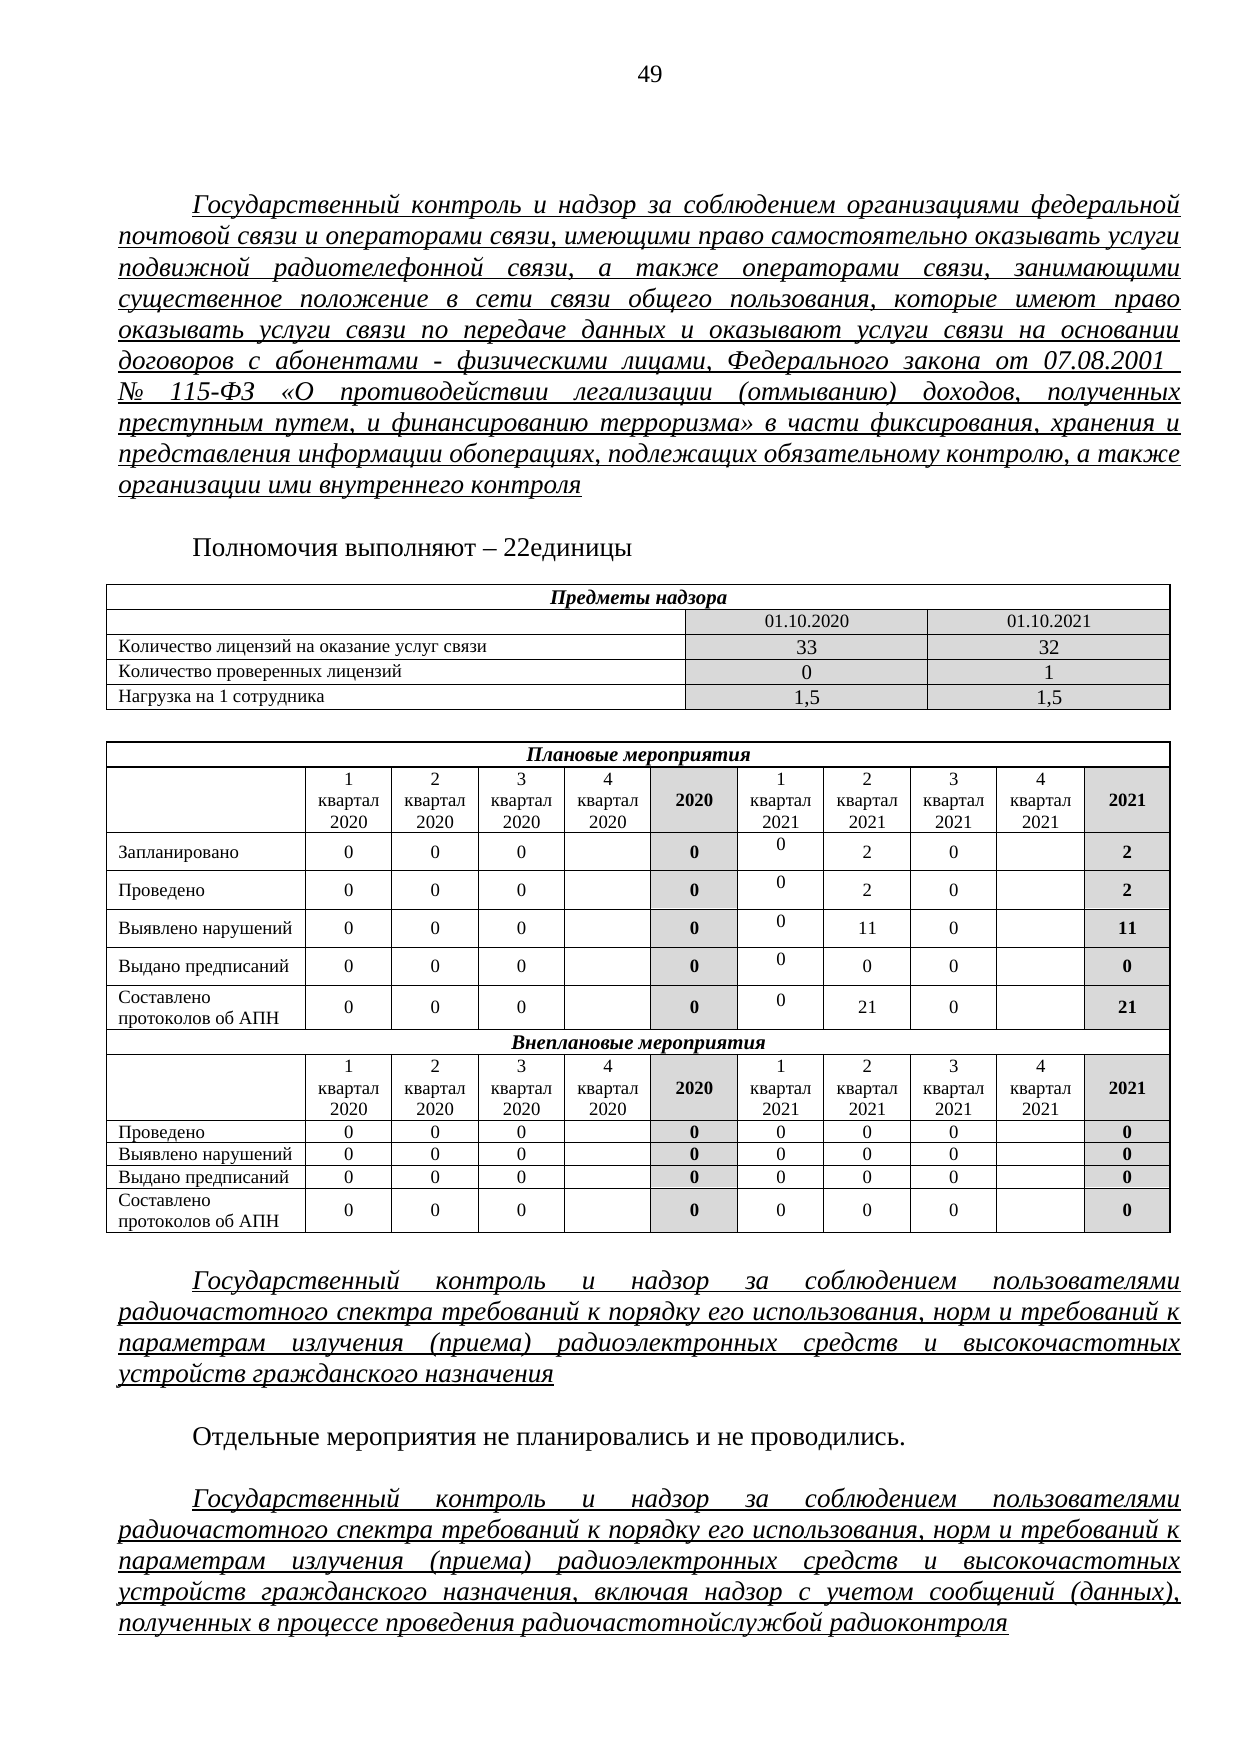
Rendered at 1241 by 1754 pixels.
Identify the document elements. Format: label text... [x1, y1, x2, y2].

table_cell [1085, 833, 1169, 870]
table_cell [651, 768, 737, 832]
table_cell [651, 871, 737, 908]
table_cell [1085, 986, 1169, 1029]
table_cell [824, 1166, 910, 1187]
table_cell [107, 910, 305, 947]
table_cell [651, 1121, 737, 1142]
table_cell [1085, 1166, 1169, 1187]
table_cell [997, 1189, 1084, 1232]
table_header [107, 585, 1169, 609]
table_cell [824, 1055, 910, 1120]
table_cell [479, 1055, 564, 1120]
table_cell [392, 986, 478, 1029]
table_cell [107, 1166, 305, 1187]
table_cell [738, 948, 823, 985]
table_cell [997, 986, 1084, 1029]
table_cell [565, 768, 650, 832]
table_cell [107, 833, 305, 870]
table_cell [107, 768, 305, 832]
text Полномочия выполняют – 22единицы [118, 531, 1181, 562]
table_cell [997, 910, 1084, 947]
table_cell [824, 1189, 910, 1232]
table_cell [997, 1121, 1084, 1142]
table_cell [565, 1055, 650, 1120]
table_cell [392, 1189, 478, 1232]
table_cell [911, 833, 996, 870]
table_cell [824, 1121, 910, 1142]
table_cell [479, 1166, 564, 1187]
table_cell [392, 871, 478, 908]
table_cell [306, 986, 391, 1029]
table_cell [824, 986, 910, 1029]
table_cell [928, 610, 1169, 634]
text Государственный контроль и надзор за соблюдением пользователями радиочастотного спектра требований к порядку его использования, норм и требований к параметрам излучения (приема) радиоэлектронных средств и высокочастотных устройств гражданского назначения [118, 1355, 1181, 1388]
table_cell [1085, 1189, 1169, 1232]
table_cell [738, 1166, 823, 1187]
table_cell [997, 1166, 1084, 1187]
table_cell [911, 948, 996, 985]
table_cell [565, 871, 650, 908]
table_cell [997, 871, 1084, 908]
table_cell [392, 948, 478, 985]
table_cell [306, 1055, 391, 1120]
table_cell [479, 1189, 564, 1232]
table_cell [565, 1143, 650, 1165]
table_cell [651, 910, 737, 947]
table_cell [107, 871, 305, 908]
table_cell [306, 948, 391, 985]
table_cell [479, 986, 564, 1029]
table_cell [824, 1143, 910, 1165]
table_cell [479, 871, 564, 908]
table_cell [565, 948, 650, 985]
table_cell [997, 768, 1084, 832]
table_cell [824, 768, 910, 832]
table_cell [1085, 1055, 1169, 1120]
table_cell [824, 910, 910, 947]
text Государственный контроль и надзор за соблюдением пользователями радиочастотного спектра требований к порядку его использования, норм и требований к параметрам излучения (приема) радиоэлектронных средств и высокочастотных устройств гражданского назначения, включая надзор с учетом сообщений (данных), полученных в процессе проведения радиочастотнойслужбой радиоконтроля [118, 1604, 1181, 1638]
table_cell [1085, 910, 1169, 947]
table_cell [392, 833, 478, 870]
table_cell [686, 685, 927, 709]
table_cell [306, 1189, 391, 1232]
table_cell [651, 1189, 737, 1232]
text Отдельные мероприятия не планировались и не проводились. [118, 1419, 1181, 1451]
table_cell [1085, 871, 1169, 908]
text Государственный контроль и надзор за соблюдением пользователями радиочастотного спектра требований к порядку его использования, норм и требований к параметрам излучения (приема) радиоэлектронных средств и высокочастотных устройств гражданского назначения, включая надзор с учетом сообщений (данных), полученных в процессе проведения радиочастотнойслужбой радиоконтроля [118, 1542, 1181, 1571]
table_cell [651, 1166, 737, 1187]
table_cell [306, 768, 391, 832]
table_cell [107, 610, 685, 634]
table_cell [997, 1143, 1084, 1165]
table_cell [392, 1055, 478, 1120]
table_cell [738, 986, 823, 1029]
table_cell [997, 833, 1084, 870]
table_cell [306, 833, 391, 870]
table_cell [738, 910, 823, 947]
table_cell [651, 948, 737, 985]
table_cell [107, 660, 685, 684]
text Государственный контроль и надзор за соблюдением пользователями радиочастотного спектра требований к порядку его использования, норм и требований к параметрам излучения (приема) радиоэлектронных средств и высокочастотных устройств гражданского назначения [118, 1264, 1181, 1322]
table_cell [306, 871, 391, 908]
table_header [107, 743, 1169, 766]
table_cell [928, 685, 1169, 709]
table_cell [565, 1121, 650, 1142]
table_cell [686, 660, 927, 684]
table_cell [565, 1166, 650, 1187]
text Государственный контроль и надзор за соблюдением организациями федеральной почтовой связи и операторами связи, имеющими право самостоятельно оказывать услуги подвижной радиотелефонной связи, а также операторами связи, занимающими существенное положение в сети связи общего пользования, которые имеют право оказывать услуги связи по передаче данных и оказывают услуги связи на основании договоров с абонентами - физическими лицами, Федерального закона от 07.08.2001 № 115-ФЗ «О противодействии легализации (отмыванию) доходов, полученных преступным путем, и финансированию терроризма» в части фиксирования, хранения и представления информации обоперациях, подлежащих обязательному контролю, а также организации ими внутреннего контроля [118, 310, 1181, 371]
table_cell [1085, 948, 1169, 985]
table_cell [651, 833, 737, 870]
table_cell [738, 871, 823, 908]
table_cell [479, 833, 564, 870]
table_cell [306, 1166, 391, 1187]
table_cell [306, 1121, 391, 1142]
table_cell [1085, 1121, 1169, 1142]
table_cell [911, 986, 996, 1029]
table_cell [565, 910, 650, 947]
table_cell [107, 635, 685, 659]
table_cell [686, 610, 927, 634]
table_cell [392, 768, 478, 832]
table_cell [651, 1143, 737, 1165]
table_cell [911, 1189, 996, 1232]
text Государственный контроль и надзор за соблюдением пользователями радиочастотного спектра требований к порядку его использования, норм и требований к параметрам излучения (приема) радиоэлектронных средств и высокочастотных устройств гражданского назначения [118, 1324, 1181, 1353]
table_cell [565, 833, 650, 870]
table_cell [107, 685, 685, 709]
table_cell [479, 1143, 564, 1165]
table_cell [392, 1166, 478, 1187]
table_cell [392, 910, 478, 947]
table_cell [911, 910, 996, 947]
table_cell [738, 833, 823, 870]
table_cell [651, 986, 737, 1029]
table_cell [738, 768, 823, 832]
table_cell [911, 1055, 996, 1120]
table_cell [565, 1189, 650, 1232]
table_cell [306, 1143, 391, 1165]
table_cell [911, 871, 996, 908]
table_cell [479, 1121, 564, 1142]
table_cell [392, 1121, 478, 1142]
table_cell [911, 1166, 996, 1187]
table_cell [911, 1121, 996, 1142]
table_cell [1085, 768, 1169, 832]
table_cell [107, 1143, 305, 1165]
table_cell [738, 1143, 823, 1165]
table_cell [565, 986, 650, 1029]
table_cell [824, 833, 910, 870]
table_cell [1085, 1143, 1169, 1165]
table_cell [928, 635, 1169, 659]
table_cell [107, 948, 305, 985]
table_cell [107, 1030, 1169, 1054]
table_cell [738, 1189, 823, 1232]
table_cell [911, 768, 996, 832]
text Государственный контроль и надзор за соблюдением пользователями радиочастотного спектра требований к порядку его использования, норм и требований к параметрам излучения (приема) радиоэлектронных средств и высокочастотных устройств гражданского назначения, включая надзор с учетом сообщений (данных), полученных в процессе проведения радиочастотнойслужбой радиоконтроля [118, 1482, 1181, 1540]
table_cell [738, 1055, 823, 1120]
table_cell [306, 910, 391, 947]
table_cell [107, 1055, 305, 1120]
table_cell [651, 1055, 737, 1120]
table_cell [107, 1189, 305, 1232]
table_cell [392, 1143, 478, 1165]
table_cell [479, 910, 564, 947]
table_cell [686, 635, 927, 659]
text Государственный контроль и надзор за соблюдением пользователями радиочастотного спектра требований к порядку его использования, норм и требований к параметрам излучения (приема) радиоэлектронных средств и высокочастотных устройств гражданского назначения, включая надзор с учетом сообщений (данных), полученных в процессе проведения радиочастотнойслужбой радиоконтроля [118, 1573, 1181, 1602]
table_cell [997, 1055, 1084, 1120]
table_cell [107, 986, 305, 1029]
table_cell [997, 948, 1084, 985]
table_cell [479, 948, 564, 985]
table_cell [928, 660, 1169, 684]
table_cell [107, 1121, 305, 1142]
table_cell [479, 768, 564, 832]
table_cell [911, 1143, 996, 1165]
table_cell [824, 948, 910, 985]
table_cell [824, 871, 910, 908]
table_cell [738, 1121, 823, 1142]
text Государственный контроль и надзор за соблюдением организациями федеральной почтовой связи и операторами связи, имеющими право самостоятельно оказывать услуги подвижной радиотелефонной связи, а также операторами связи, занимающими существенное положение в сети связи общего пользования, которые имеют право оказывать услуги связи по передаче данных и оказывают услуги связи на основании договоров с абонентами - физическими лицами, Федерального закона от 07.08.2001 № 115-ФЗ «О противодействии легализации (отмыванию) доходов, полученных преступным путем, и финансированию терроризма» в части фиксирования, хранения и представления информации обоперациях, подлежащих обязательному контролю, а также организации ими внутреннего контроля [118, 188, 1181, 247]
